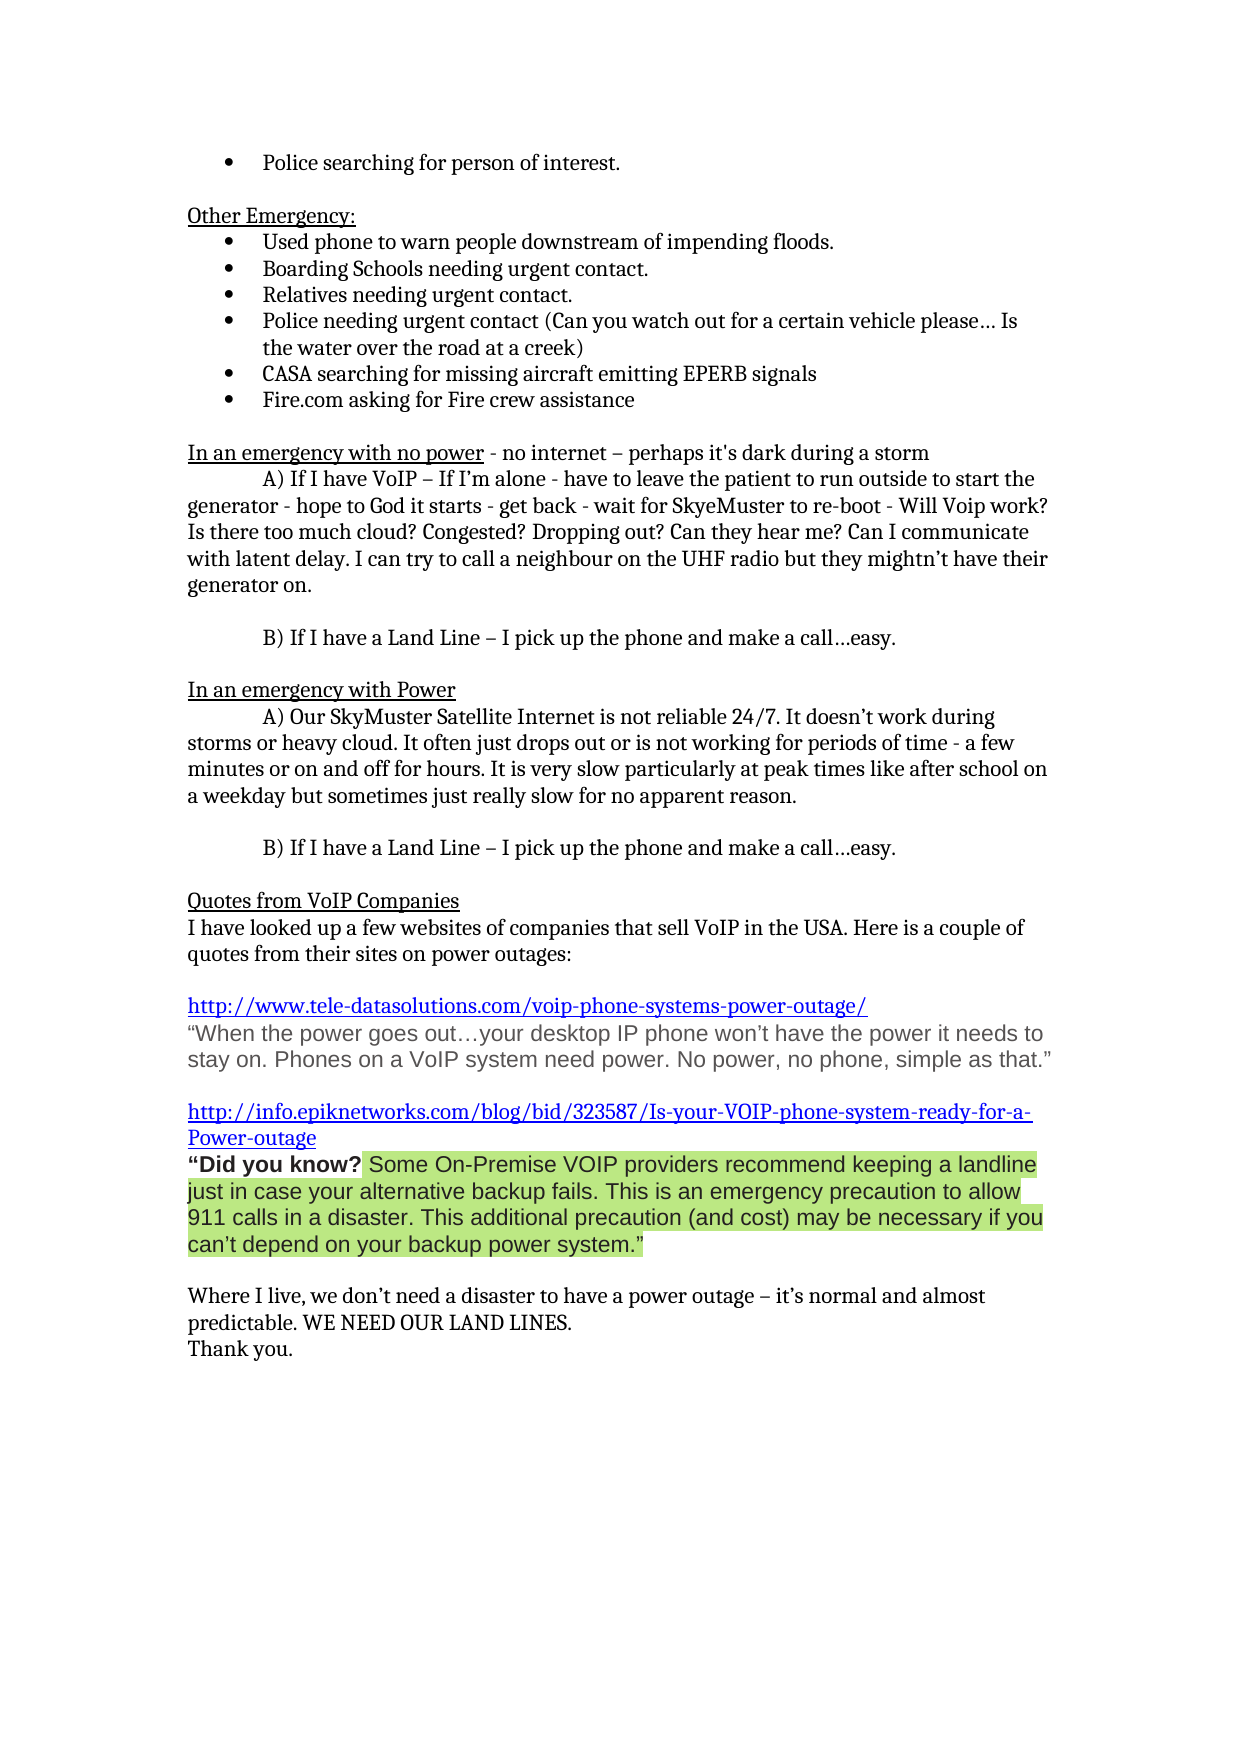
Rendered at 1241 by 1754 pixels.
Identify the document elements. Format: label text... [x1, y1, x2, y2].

text I have looked up a few websites of companies that sell VoIP in the USA. Here is a couple of quotes from their sites on power outages: [187, 914, 1053, 967]
list Police searching for person of interest. [225, 150, 1053, 176]
text Where I live, we don’t need a disaster to have a power outage – it’s normal and almost predictable. WE NEED OUR LAND LINES. [187, 1283, 1053, 1336]
text A) If I have VoIP – If I’m alone - have to leave the patient to run outside to start the generator - hope to God it starts - get back - wait for SkyeMuster to re-boot - Will Voip work? Is there too much cloud? Congested? Dropping out? Can they hear me? Can I communicate with latent delay. I can try to call a neighbour on the UHF radio but they mightn’t have their generator on. [187, 466, 1053, 598]
text In an emergency with no power - no internet – perhaps it's dark during a storm [187, 440, 1053, 466]
text B) If I have a Land Line – I pick up the phone and make a call…easy. [187, 835, 1053, 862]
text Quotes from VoIP Companies [187, 888, 1053, 914]
list Relatives needing urgent contact. [225, 282, 1053, 308]
text B) If I have a Land Line – I pick up the phone and make a call…easy. [187, 624, 1053, 651]
text Other Emergency: [187, 203, 1053, 229]
text A) Our SkyMuster Satellite Internet is not reliable 24/7. It doesn’t work during storms or heavy cloud. It often just drops out or is not working for periods of time - a few minutes or on and off for hours. It is very slow particularly at peak times like after school on a weekday but sometimes just really slow for no apparent reason. [187, 703, 1053, 809]
list Boarding Schools needing urgent contact. [225, 255, 1053, 282]
list Fire.com asking for Fire crew assistance [225, 387, 1053, 413]
text “Did you know? Some On-Premise VOIP providers recommend keeping a landline just in case your alternative backup fails. This is an emergency precaution to allow 911 calls in a disaster. This additional precaution (and cost) may be necessary if you can’t depend on your backup power system.” [643, 1151, 1053, 1257]
list CASA searching for missing aircraft emitting EPERB signals [225, 361, 1053, 387]
text In an emergency with Power [187, 677, 1053, 703]
text http://www.tele-datasolutions.com/voip-phone-systems-power-outage/ [187, 993, 1053, 1020]
list Police needing urgent contact (Can you watch out for a certain vehicle please… Is the water over the road at a creek) [225, 308, 1053, 361]
text Thank you. [187, 1336, 1053, 1362]
list Used phone to warn people downstream of impending floods. [225, 229, 1053, 255]
text http://info.epiknetworks.com/blog/bid/323587/Is-your-VOIP-phone-system-ready-for-a-Power-outage [187, 1099, 1053, 1151]
